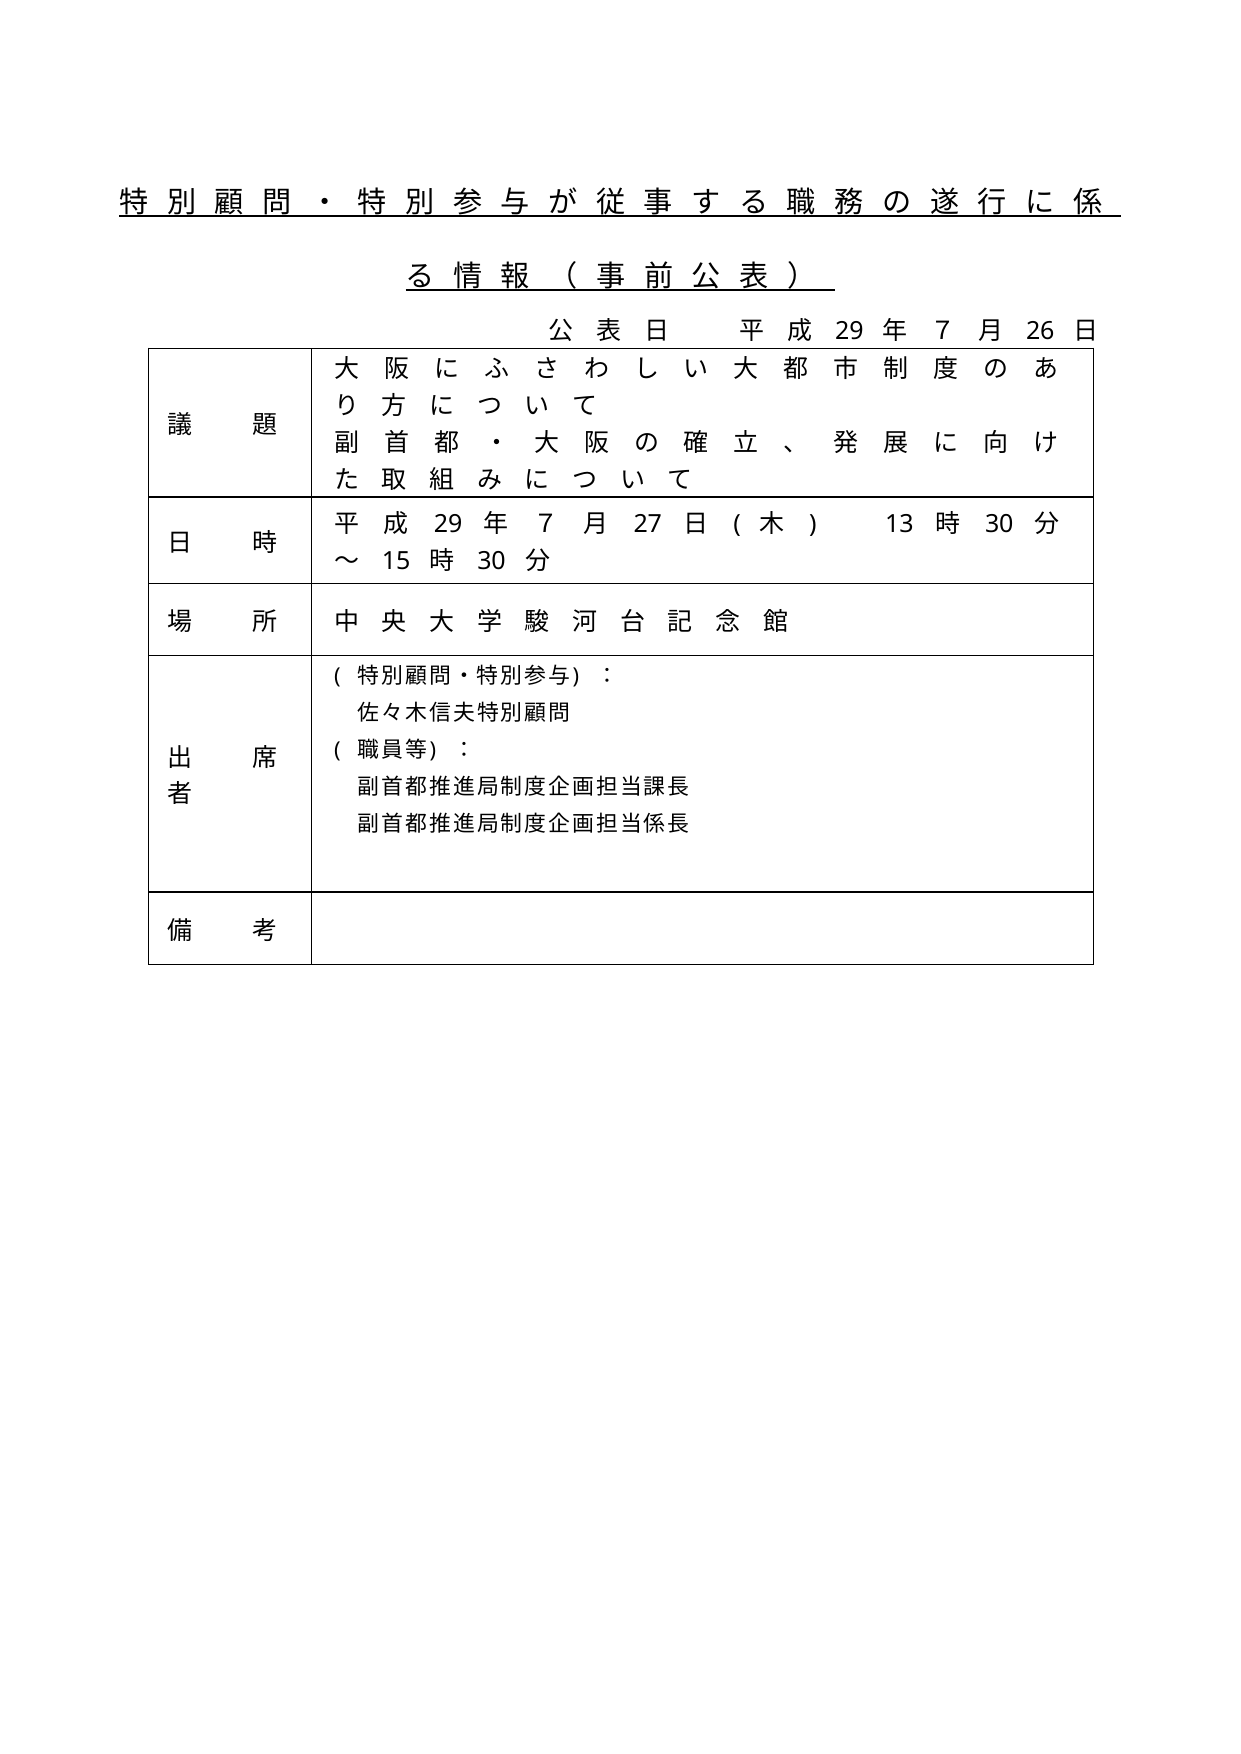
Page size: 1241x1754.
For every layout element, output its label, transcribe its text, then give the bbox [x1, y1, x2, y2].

table_cell 中央大学駿河台記念館 [312, 584, 1093, 655]
table_cell 場所 [149, 584, 311, 655]
table_cell [312, 893, 1093, 964]
table_header 大阪にふさわしい大都市制度のあり方について 副首都・大阪の確立、発展に向けた取組みについて [312, 349, 1093, 496]
text 特別顧問・特別参与が従事する職務の遂行に係る情報（事前公表） [119, 163, 1121, 215]
text 特別顧問・特別参与が従事する職務の遂行に係る情報（事前公表） [119, 217, 1121, 311]
table_cell 備考 [149, 893, 311, 964]
table_cell (特別顧問・特別参与)： 佐々木信夫特別顧問 (職員等)： 副首都推進局制度企画担当課長 副首都推進局制度企画担当係長 [312, 656, 1093, 891]
text 公表日 平成29年７月26日 [119, 311, 1121, 347]
table_header 議題 [149, 349, 311, 496]
table_cell 出席者 [149, 656, 311, 891]
table_cell 日時 [149, 498, 311, 583]
table_cell 平成29年７月27日(木) 13時30分～15時30分 [312, 498, 1093, 583]
